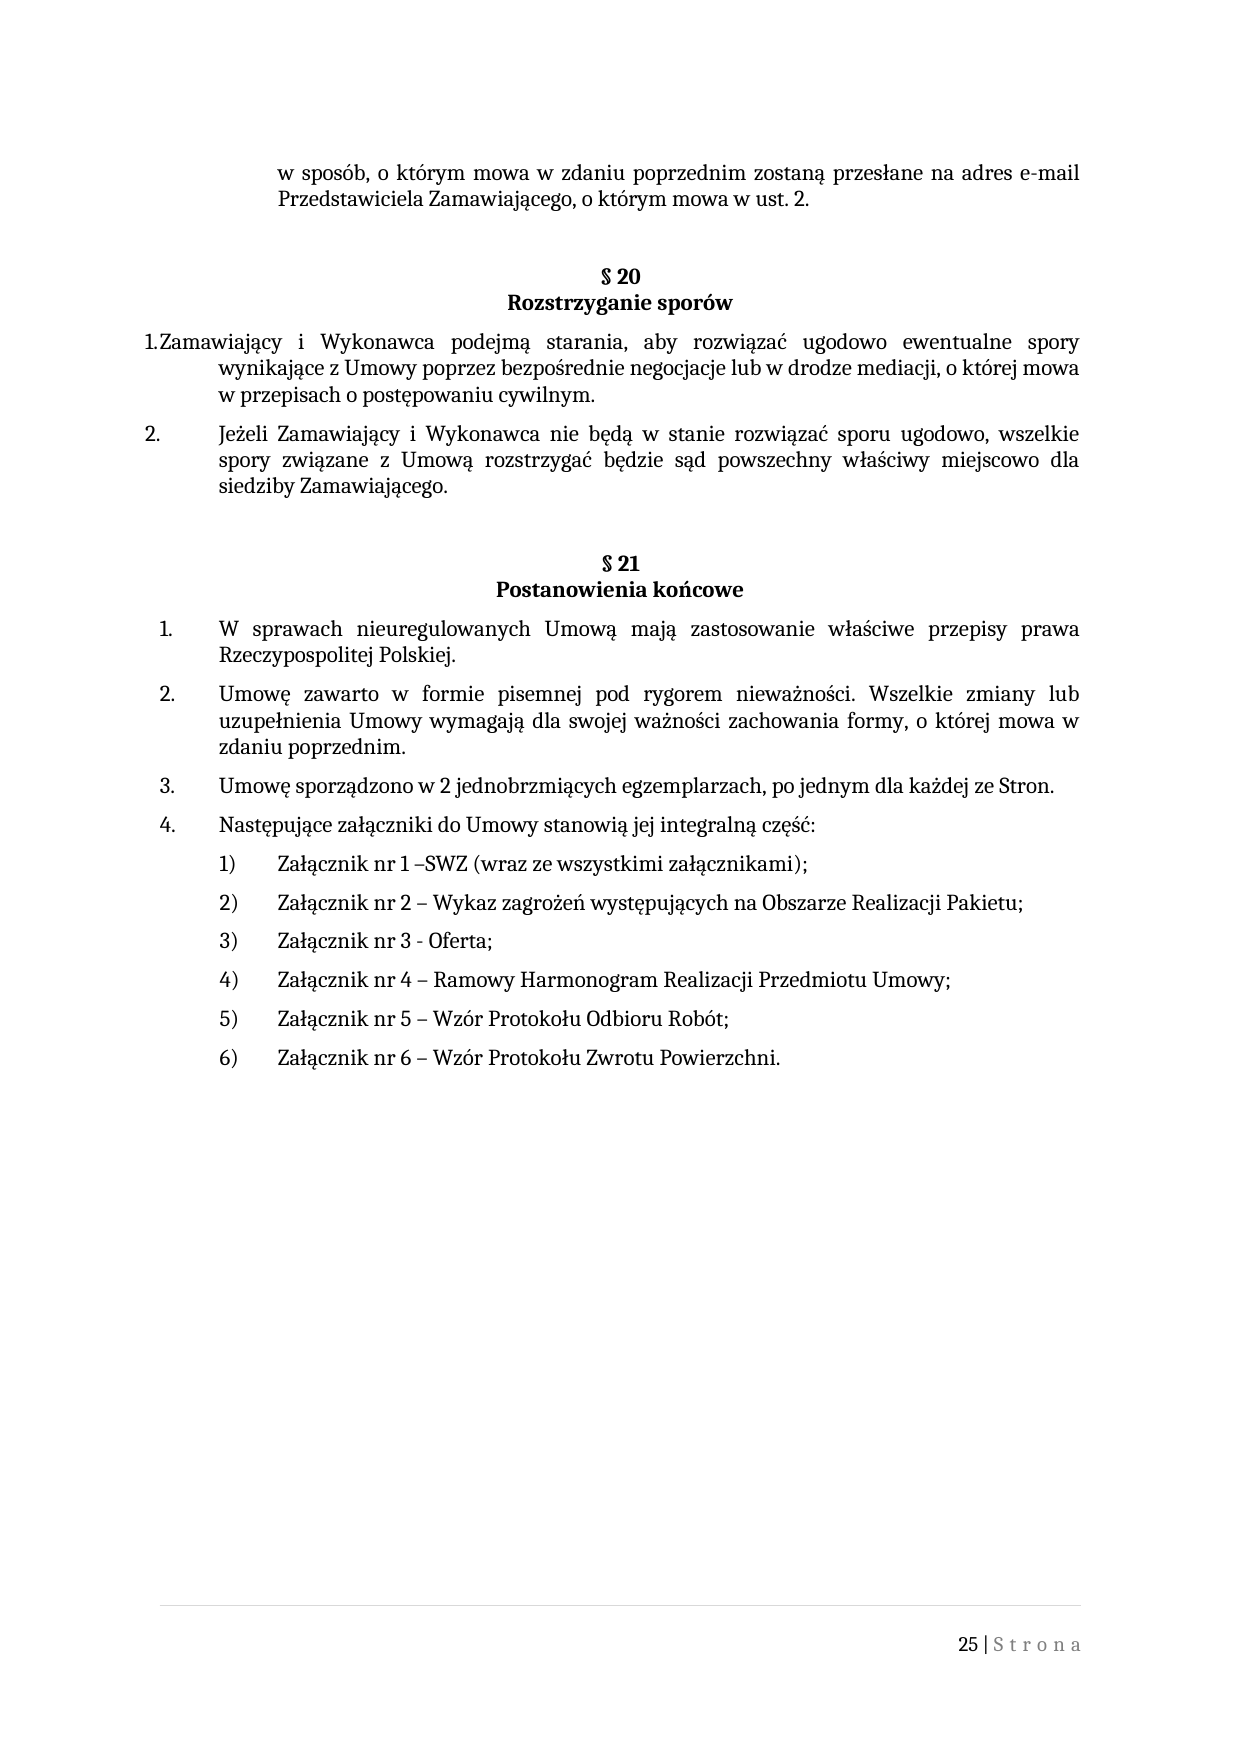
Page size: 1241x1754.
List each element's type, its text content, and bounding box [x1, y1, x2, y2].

list Umowę sporządzono w 2 jednobrzmiących egzemplarzach, po jednym dla każdej ze Stron. [159, 773, 1081, 799]
list Załącznik nr 4 – Ramowy Harmonogram Realizacji Przedmiotu Umowy; [219, 967, 1081, 993]
list Załącznik nr 3 - Oferta; [219, 928, 1081, 954]
list Załącznik nr 1 –SWZ (wraz ze wszystkimi załącznikami); [219, 850, 1081, 877]
list Następujące załączniki do Umowy stanowią jej integralną część: [159, 812, 1081, 838]
list Jeżeli Zamawiający i Wykonawca nie będą w stanie rozwiązać sporu ugodowo, wszelkie spory związane z Umową rozstrzygać będzie sąd powszechny właściwy miejscowo dla siedziby Zamawiającego. [145, 420, 1081, 499]
list W sprawach nieuregulowanych Umową mają zastosowanie właściwe przepisy prawa Rzeczypospolitej Polskiej. [159, 616, 1081, 669]
list Załącznik nr 2 – Wykaz zagrożeń występujących na Obszarze Realizacji Pakietu; [219, 889, 1081, 916]
text § 21 Postanowienia końcowe [159, 551, 1081, 603]
list Załącznik nr 5 – Wzór Protokołu Odbioru Robót; [219, 1006, 1081, 1032]
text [218, 159, 1081, 212]
text § 20 Rozstrzyganie sporów [159, 263, 1081, 316]
list Załącznik nr 6 – Wzór Protokołu Zwrotu Powierzchni. [219, 1045, 1081, 1071]
list Umowę zawarto w formie pisemnej pod rygorem nieważności. Wszelkie zmiany lub uzupełnienia Umowy wymagają dla swojej ważności zachowania formy, o której mowa w zdaniu poprzednim. [159, 681, 1081, 760]
list Zamawiający i Wykonawca podejmą starania, aby rozwiązać ugodowo ewentualne spory wynikające z Umowy poprzez bezpośrednie negocjacje lub w drodze mediacji, o której mowa w przepisach o postępowaniu cywilnym. [145, 329, 1081, 408]
